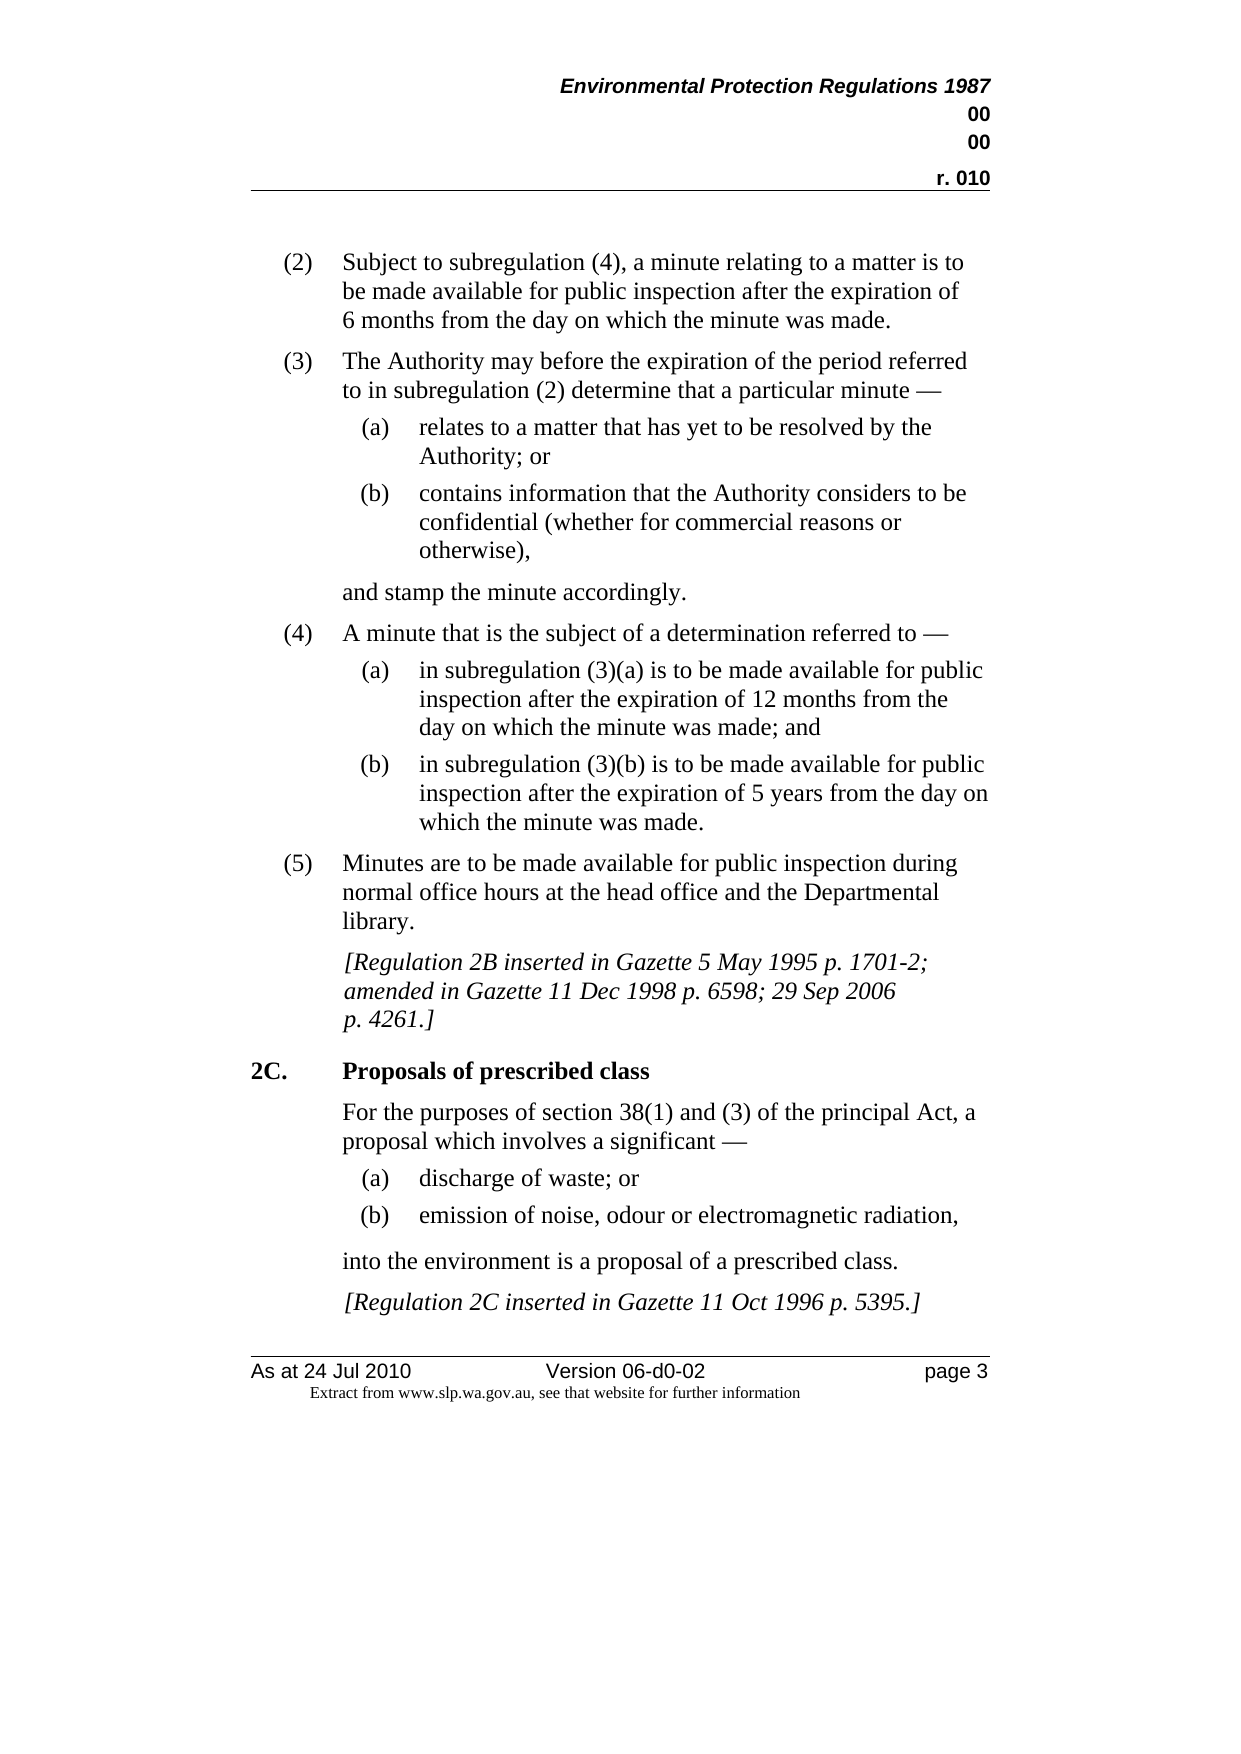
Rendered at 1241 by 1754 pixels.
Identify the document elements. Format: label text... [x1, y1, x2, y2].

text (b) contains information that the Authority considers to be confidential (whether for commercial reasons or otherwise), [251, 478, 990, 564]
text and stamp the minute accordingly. [251, 577, 990, 605]
subtitle 2C. Proposals of prescribed class [251, 1056, 990, 1085]
text (a) relates to a matter that has yet to be resolved by the Authority; or [251, 412, 990, 469]
text (2) Subject to subregulation (4), a minute relating to a matter is to be made available for public inspection after the expiration of 6 months from the day on which the minute was made. [251, 247, 990, 334]
text (a) in subregulation (3)(a) is to be made available for public inspection after the expiration of 12 months from the day on which the minute was made; and [251, 655, 990, 741]
text [Regulation 2C inserted in Gazette 11 Oct 1996 p. 5395.] [251, 1287, 990, 1316]
text (4) A minute that is the subject of a determination referred to — [251, 618, 990, 647]
text For the purposes of section 38(1) and (3) of the principal Act, a proposal which involves a significant — [251, 1097, 990, 1155]
text [Regulation 2B inserted in Gazette 5 May 1995 p. 1701-2; amended in Gazette 11 Dec 1998 p. 6598; 29 Sep 2006 p. 4261.] [251, 947, 990, 1033]
text (b) in subregulation (3)(b) is to be made available for public inspection after the expiration of 5 years from the day on which the minute was made. [251, 749, 990, 836]
text into the environment is a proposal of a prescribed class. [251, 1246, 990, 1274]
text (3) The Authority may before the expiration of the period referred to in subregulation (2) determine that a particular minute — [251, 346, 990, 404]
text (b) emission of noise, odour or electromagnetic radiation, [251, 1200, 990, 1229]
text (5) Minutes are to be made available for public inspection during normal office hours at the head office and the Departmental library. [251, 848, 990, 934]
text (a) discharge of waste; or [251, 1163, 990, 1192]
